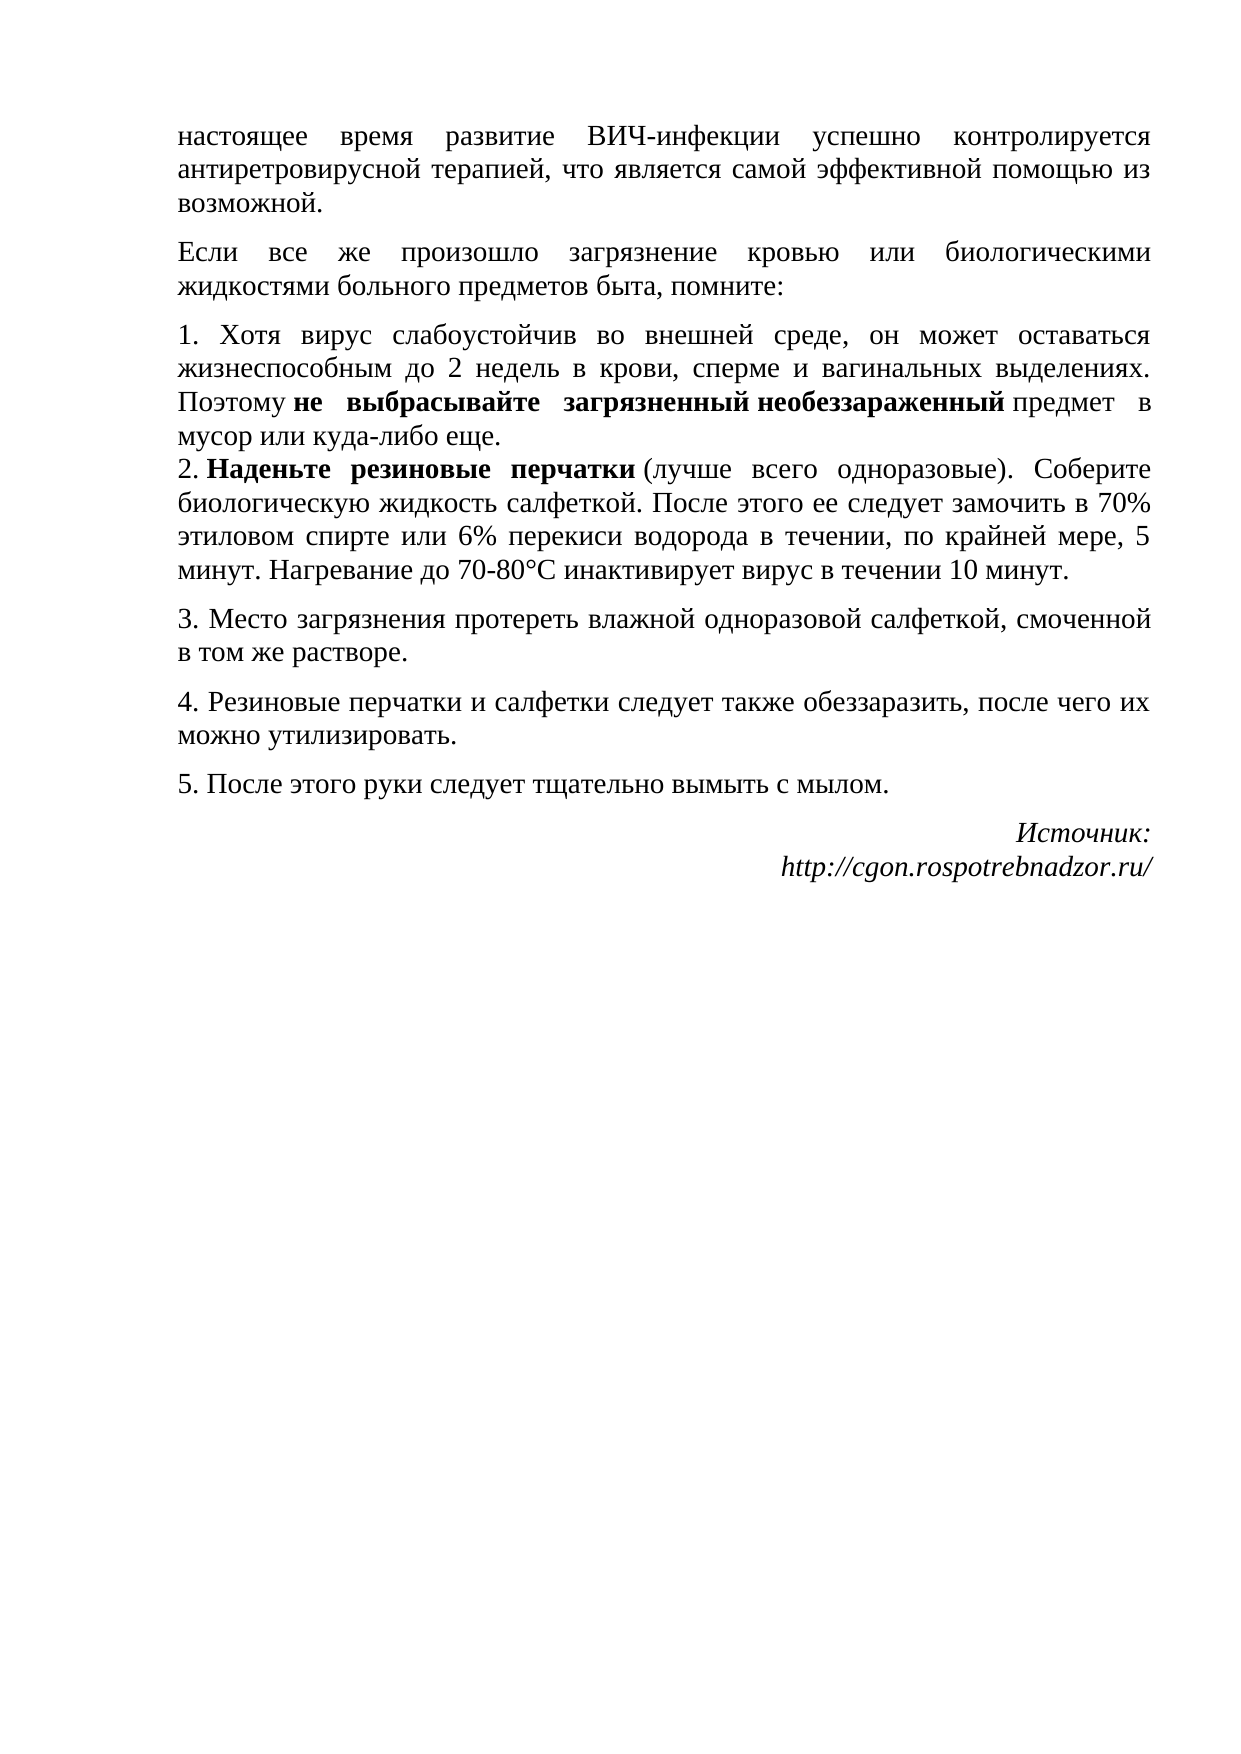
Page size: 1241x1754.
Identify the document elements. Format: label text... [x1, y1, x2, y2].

text http://cgon.rospotrebnadzor.ru/ [177, 849, 1152, 883]
text 5. После этого руки следует тщательно вымыть с мылом. [177, 766, 1152, 800]
text 4. Резиновые перчатки и салфетки следует также обеззаразить, после чего их можно утилизировать. [177, 684, 1152, 751]
text 2. Наденьте резиновые перчатки (лучше всего одноразовые). Соберите биологическую жидкость салфеткой. После этого ее следует замочить в 70% этиловом спирте или 6% перекиси водорода в течении, по крайней мере, 5 минут. Нагревание до 70-80°С инактивирует вирус в течении 10 минут. [177, 451, 1152, 585]
text Источник: [177, 816, 1152, 849]
text Если все же произошло загрязнение кровью или биологическими жидкостями больного предметов быта, помните: [177, 234, 1152, 301]
text 3. Место загрязнения протереть влажной одноразовой салфеткой, смоченной в том же растворе. [177, 601, 1152, 668]
text 1. Хотя вирус слабоустойчив во внешней среде, он может оставаться жизнеспособным до 2 недель в крови, сперме и вагинальных выделениях. Поэтому не выбрасывайте загрязненный необеззараженный предмет в мусор или куда-либо еще. [177, 317, 1152, 451]
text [177, 118, 1152, 219]
